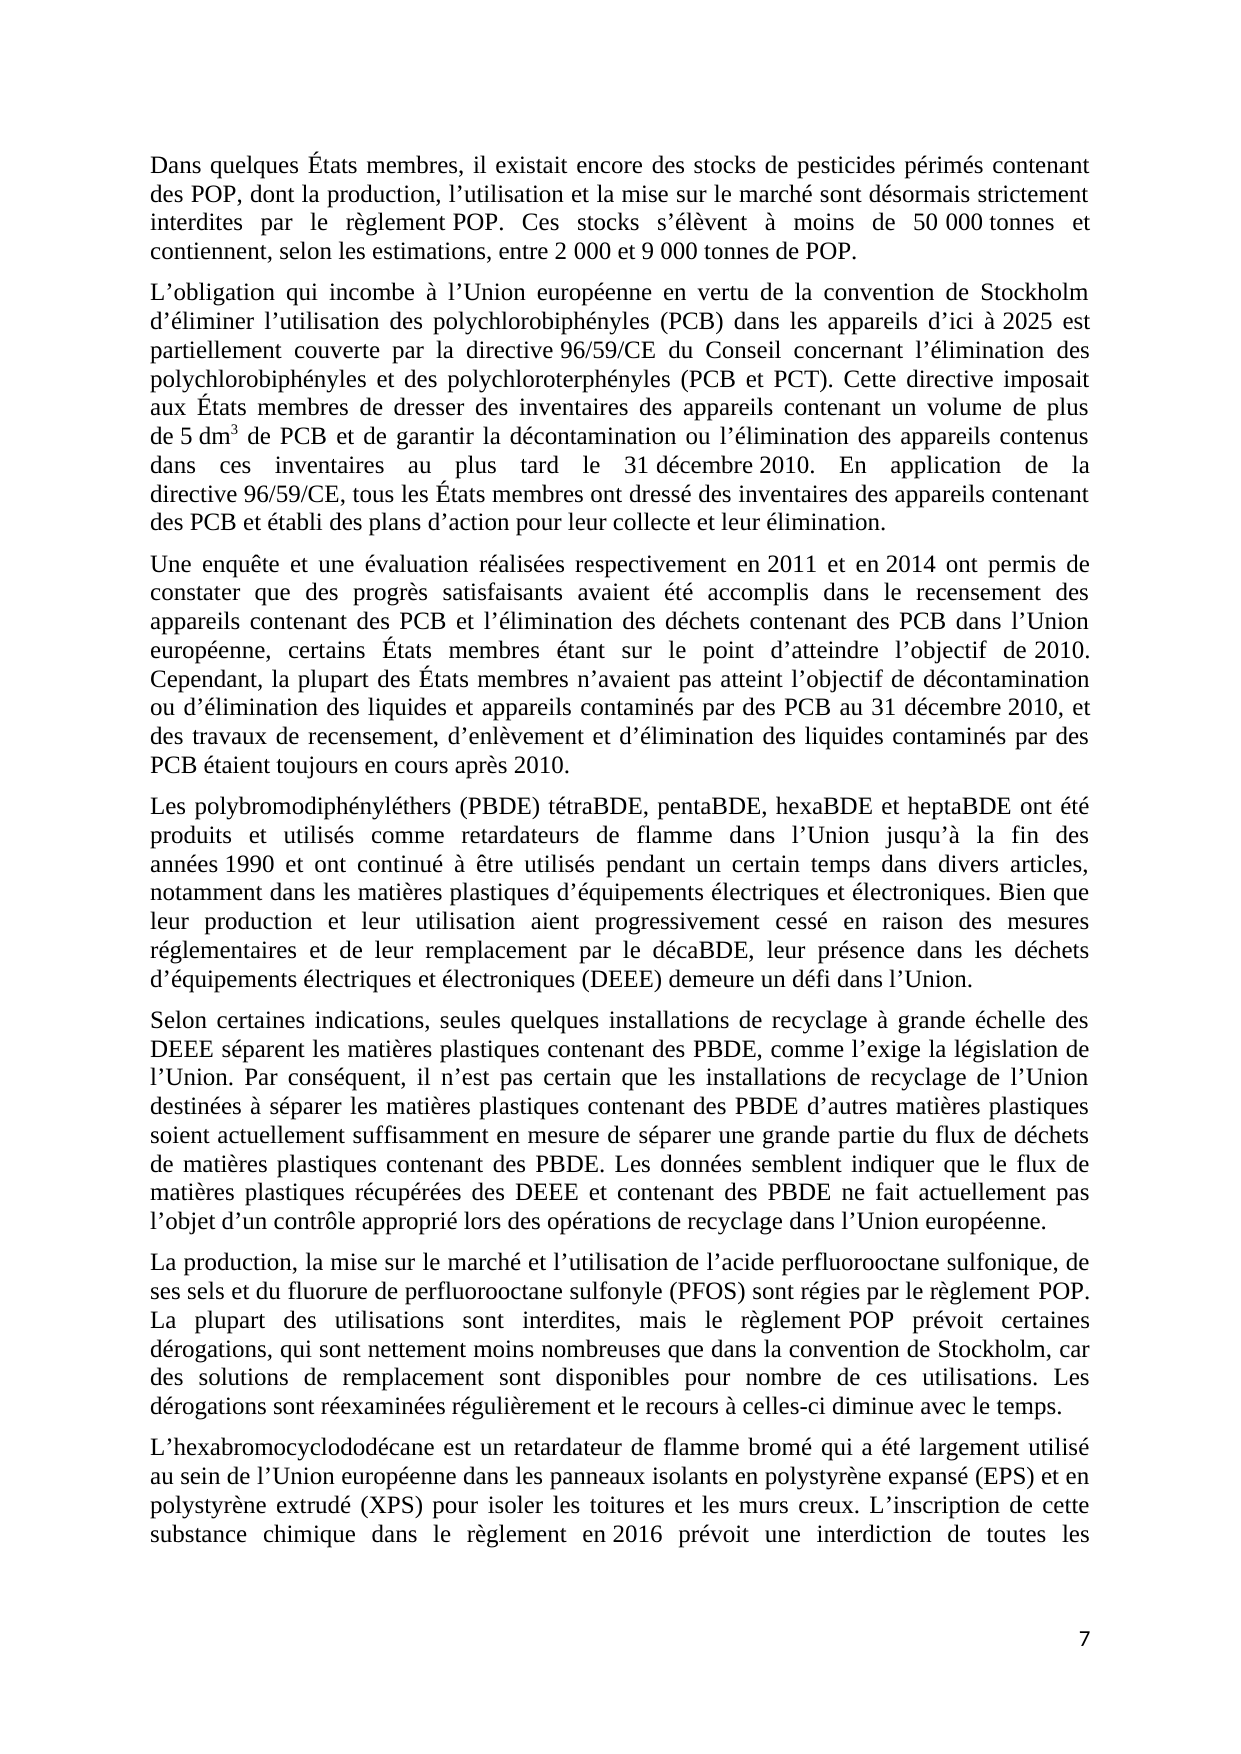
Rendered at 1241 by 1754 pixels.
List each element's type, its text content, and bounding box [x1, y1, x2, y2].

text Une enquête et une évaluation réalisées respectivement en 2011 et en 2014 ont permis de constater que des progrès satisfaisants avaient été accomplis dans le recensement des appareils contenant des PCB et l’élimination des déchets contenant des PCB dans l’Union européenne, certains États membres étant sur le point d’atteindre l’objectif de 2010. Cependant, la plupart des États membres n’avaient pas atteint l’objectif de décontamination ou d’élimination des liquides et appareils contaminés par des PCB au 31 décembre 2010, et des travaux de recensement, d’enlèvement et d’élimination des liquides contaminés par des PCB étaient toujours en cours après 2010. [150, 549, 1090, 779]
text Selon certaines indications, seules quelques installations de recyclage à grande échelle des DEEE séparent les matières plastiques contenant des PBDE, comme l’exige la législation de l’Union. Par conséquent, il n’est pas certain que les installations de recyclage de l’Union destinées à séparer les matières plastiques contenant des PBDE d’autres matières plastiques soient actuellement suffisamment en mesure de séparer une grande partie du flux de déchets de matières plastiques contenant des PBDE. Les données semblent indiquer que le flux de matières plastiques récupérées des DEEE et contenant des PBDE ne fait actuellement pas l’objet d’un contrôle approprié lors des opérations de recyclage dans l’Union européenne. [150, 1005, 1090, 1235]
text Les polybromodiphényléthers (PBDE) tétraBDE, pentaBDE, hexaBDE et heptaBDE ont été produits et utilisés comme retardateurs de flamme dans l’Union jusqu’à la fin des années 1990 et ont continué à être utilisés pendant un certain temps dans divers articles, notamment dans les matières plastiques d’équipements électriques et électroniques. Bien que leur production et leur utilisation aient progressivement cessé en raison des mesures réglementaires et de leur remplacement par le décaBDE, leur présence dans les déchets d’équipements électriques et électroniques (DEEE) demeure un défi dans l’Union. [150, 791, 1090, 992]
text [150, 1432, 1090, 1547]
text La production, la mise sur le marché et l’utilisation de l’acide perfluorooctane sulfonique, de ses sels et du fluorure de perfluorooctane sulfonyle (PFOS) sont régies par le règlement POP. La plupart des utilisations sont interdites, mais le règlement POP prévoit certaines dérogations, qui sont nettement moins nombreuses que dans la convention de Stockholm, car des solutions de remplacement sont disponibles pour nombre de ces utilisations. Les dérogations sont réexaminées régulièrement et le recours à celles-ci diminue avec le temps. [150, 1247, 1090, 1420]
text L’obligation qui incombe à l’Union européenne en vertu de la convention de Stockholm d’éliminer l’utilisation des polychlorobiphényles (PCB) dans les appareils d’ici à 2025 est partiellement couverte par la directive 96/59/CE du Conseil concernant l’élimination des polychlorobiphényles et des polychloroterphényles (PCB et PCT). Cette directive imposait aux États membres de dresser des inventaires des appareils contenant un volume de plus de 5 dm3 de PCB et de garantir la décontamination ou l’élimination des appareils contenus dans ces inventaires au plus tard le 31 décembre 2010. En application de la directive 96/59/CE, tous les États membres ont dressé des inventaires des appareils contenant des PCB et établi des plans d’action pour leur collecte et leur élimination. [150, 277, 1090, 536]
text Dans quelques États membres, il existait encore des stocks de pesticides périmés contenant des POP, dont la production, l’utilisation et la mise sur le marché sont désormais strictement interdites par le règlement POP. Ces stocks s’élèvent à moins de 50 000 tonnes et contiennent, selon les estimations, entre 2 000 et 9 000 tonnes de POP. [150, 150, 1090, 265]
